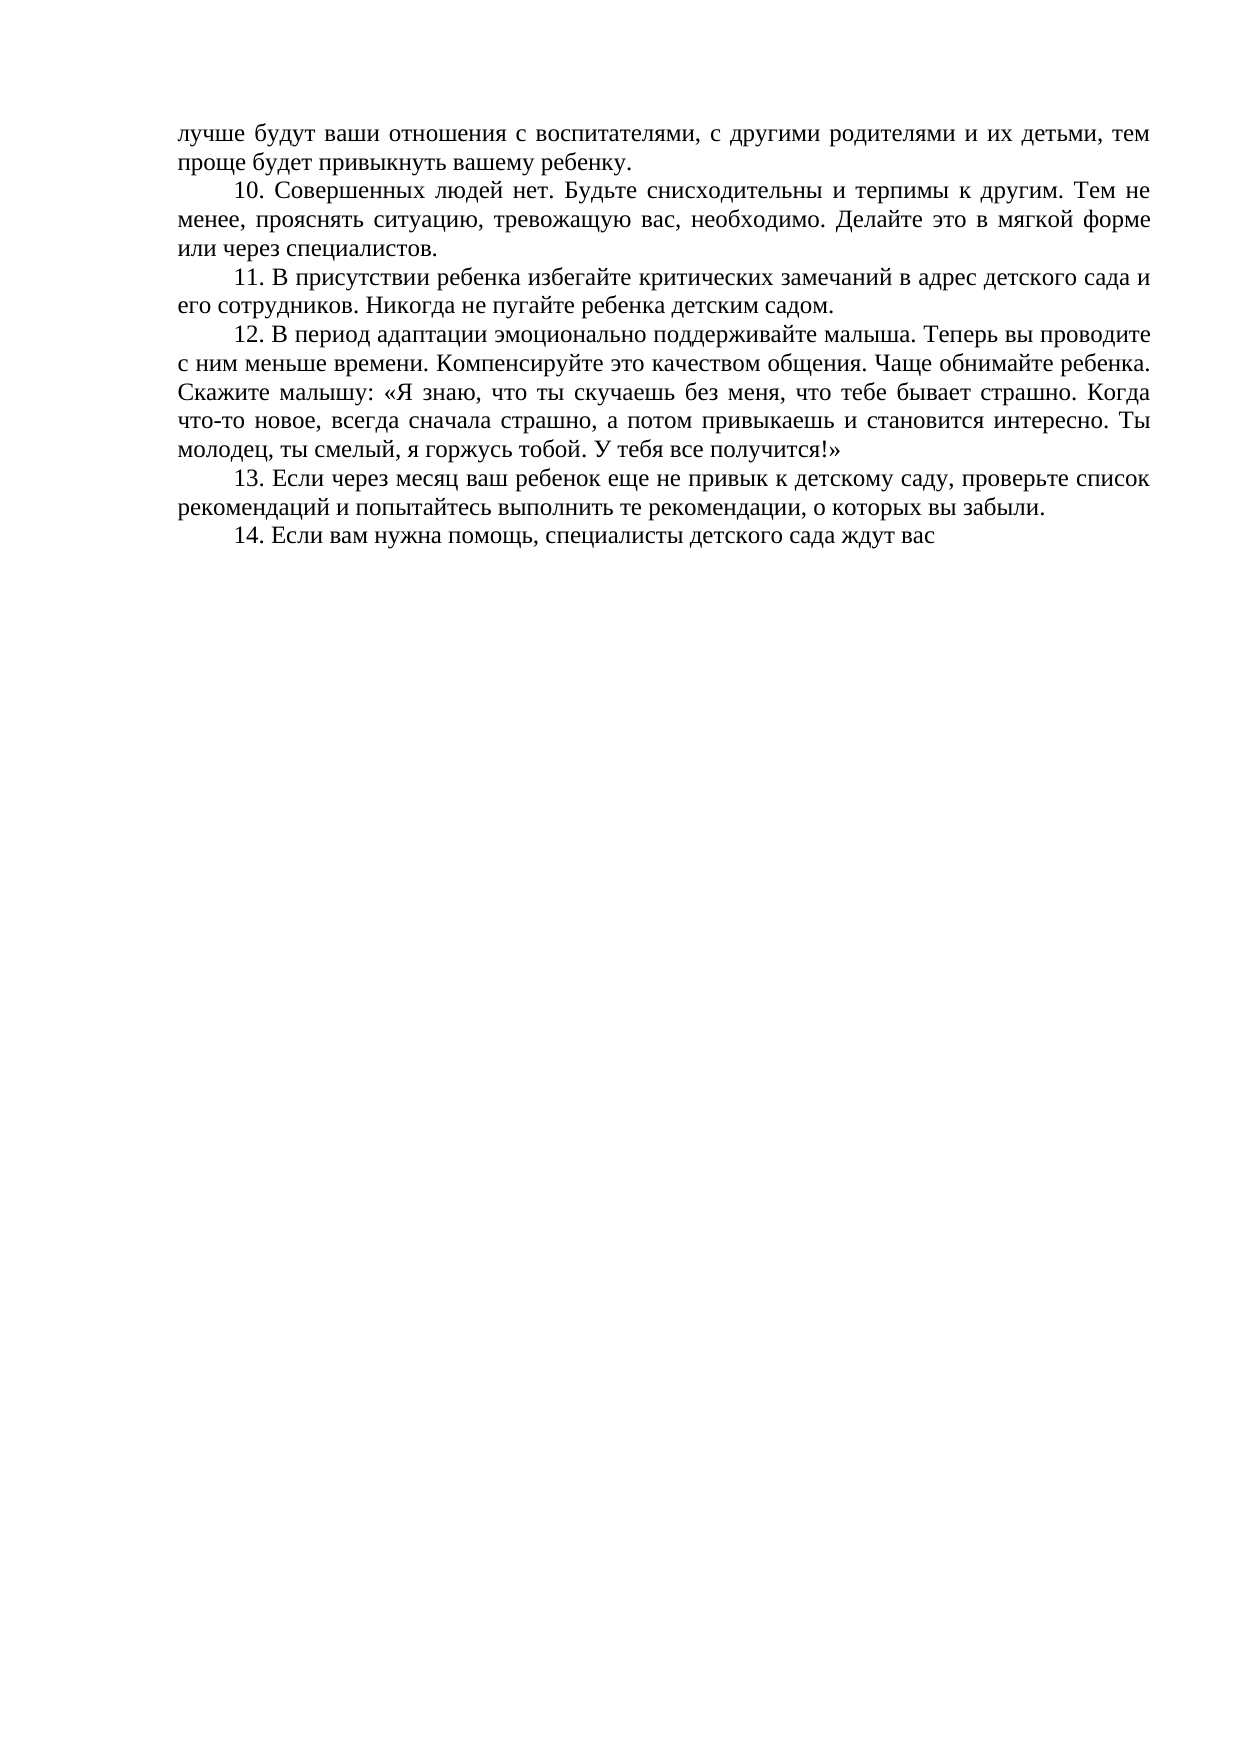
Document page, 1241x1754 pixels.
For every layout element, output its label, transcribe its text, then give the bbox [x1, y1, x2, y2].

text 10. Совершенных людей нет. Будьте снисходительны и терпимы к другим. Тем не менее, прояснять ситуацию, тревожащую вас, необходимо. Делайте это в мягкой форме или через специалистов. [177, 176, 1152, 262]
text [177, 118, 1152, 176]
text 11. В присутствии ребенка избегайте критических замечаний в адрес детского сада и его сотрудников. Никогда не пугайте ребенка детским садом. [177, 262, 1152, 319]
text 12. В период адаптации эмоционально поддерживайте малыша. Теперь вы проводите с ним меньше времени. Компенсируйте это качеством общения. Чаще обнимайте ребенка. Скажите малышу: «Я знаю, что ты скучаешь без меня, что тебе бывает страшно. Когда что-то новое, всегда сначала страшно, а потом привыкаешь и становится интересно. Ты молодец, ты смелый, я горжусь тобой. У тебя все получится!» [177, 319, 1152, 463]
text 13. Если через месяц ваш ребенок еще не привык к детскому саду, проверьте список рекомендаций и попытайтесь выполнить те рекомендации, о которых вы забыли. [177, 463, 1152, 521]
text 14. Если вам нужна помощь, специалисты детского сада ждут вас [177, 521, 1152, 549]
